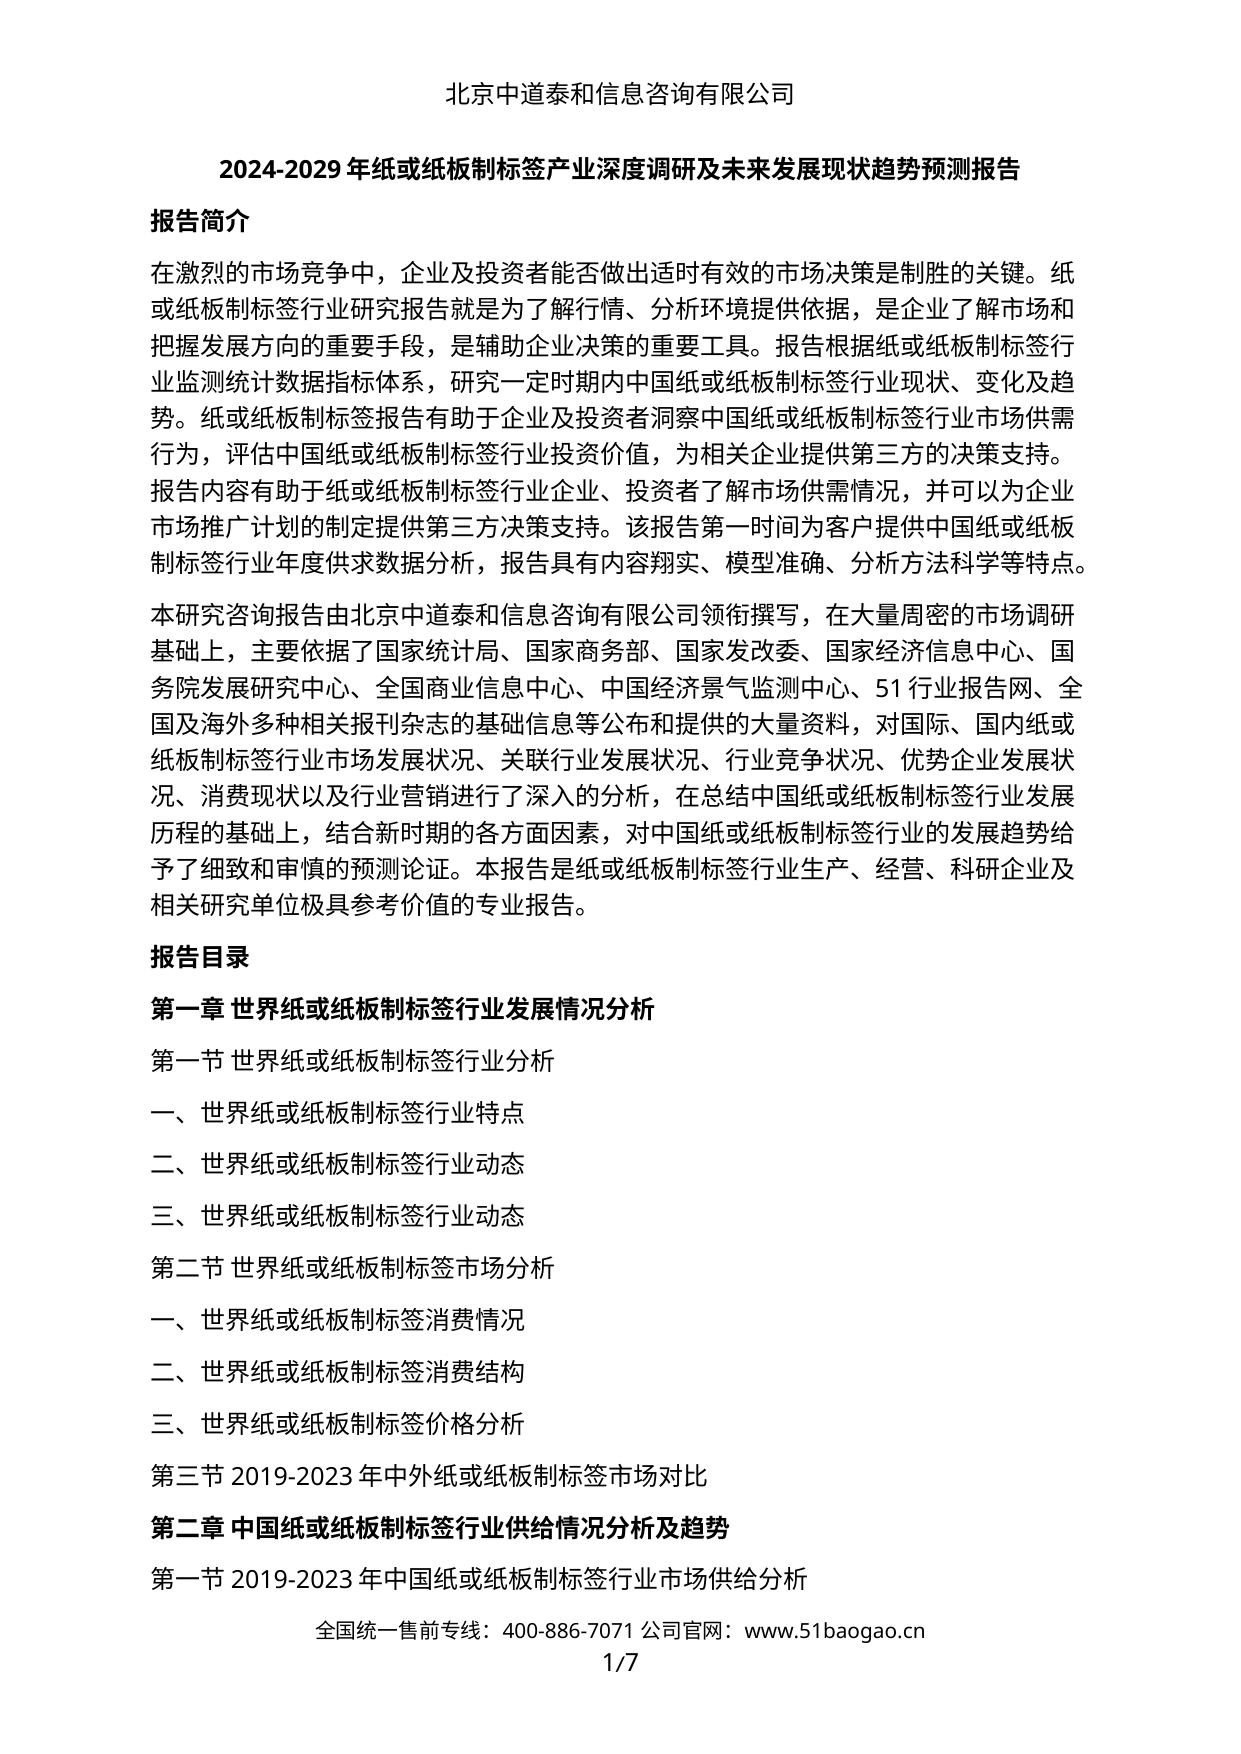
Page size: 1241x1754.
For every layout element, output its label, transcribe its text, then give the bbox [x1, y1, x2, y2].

text 2024-2029年纸或纸板制标签产业深度调研及未来发展现状趋势预测报告 [150, 150, 1090, 186]
text 报告简介 [150, 202, 1090, 238]
text 报告目录 [150, 937, 1090, 974]
text 本研究咨询报告由北京中道泰和信息咨询有限公司领衔撰写，在大量周密的市场调研基础上，主要依据了国家统计局、国家商务部、国家发改委、国家经济信息中心、国务院发展研究中心、全国商业信息中心、中国经济景气监测中心、51行业报告网、全国及海外多种相关报刊杂志的基础信息等公布和提供的大量资料，对国际、国内纸或纸板制标签行业市场发展状况、关联行业发展状况、行业竞争状况、优势企业发展状况、消费现状以及行业营销进行了深入的分析，在总结中国纸或纸板制标签行业发展历程的基础上，结合新时期的各方面因素，对中国纸或纸板制标签行业的发展趋势给予了细致和审慎的预测论证。本报告是纸或纸板制标签行业生产、经营、科研企业及相关研究单位极具参考价值的专业报告。 [150, 596, 1090, 922]
text 第二节 世界纸或纸板制标签市场分析 [150, 1249, 1090, 1285]
text 二、世界纸或纸板制标签消费结构 [150, 1352, 1090, 1389]
text 第一节 世界纸或纸板制标签行业分析 [150, 1041, 1090, 1077]
text 第一章 世界纸或纸板制标签行业发展情况分析 [150, 989, 1090, 1026]
text 一、世界纸或纸板制标签行业特点 [150, 1093, 1090, 1129]
text 三、世界纸或纸板制标签行业动态 [150, 1197, 1090, 1233]
text 二、世界纸或纸板制标签行业动态 [150, 1145, 1090, 1181]
text 第二章 中国纸或纸板制标签行业供给情况分析及趋势 [150, 1508, 1090, 1544]
text 一、世界纸或纸板制标签消费情况 [150, 1301, 1090, 1337]
text 三、世界纸或纸板制标签价格分析 [150, 1404, 1090, 1441]
text 在激烈的市场竞争中，企业及投资者能否做出适时有效的市场决策是制胜的关键。纸或纸板制标签行业研究报告就是为了解行情、分析环境提供依据，是企业了解市场和把握发展方向的重要手段，是辅助企业决策的重要工具。报告根据纸或纸板制标签行业监测统计数据指标体系，研究一定时期内中国纸或纸板制标签行业现状、变化及趋势。纸或纸板制标签报告有助于企业及投资者洞察中国纸或纸板制标签行业市场供需行为，评估中国纸或纸板制标签行业投资价值，为相关企业提供第三方的决策支持。报告内容有助于纸或纸板制标签行业企业、投资者了解市场供需情况，并可以为企业市场推广计划的制定提供第三方决策支持。该报告第一时间为客户提供中国纸或纸板制标签行业年度供求数据分析，报告具有内容翔实、模型准确、分析方法科学等特点。 [150, 254, 1090, 580]
text 第三节 2019-2023年中外纸或纸板制标签市场对比 [150, 1456, 1090, 1492]
text 第一节 2019-2023年中国纸或纸板制标签行业市场供给分析 [150, 1560, 1090, 1596]
